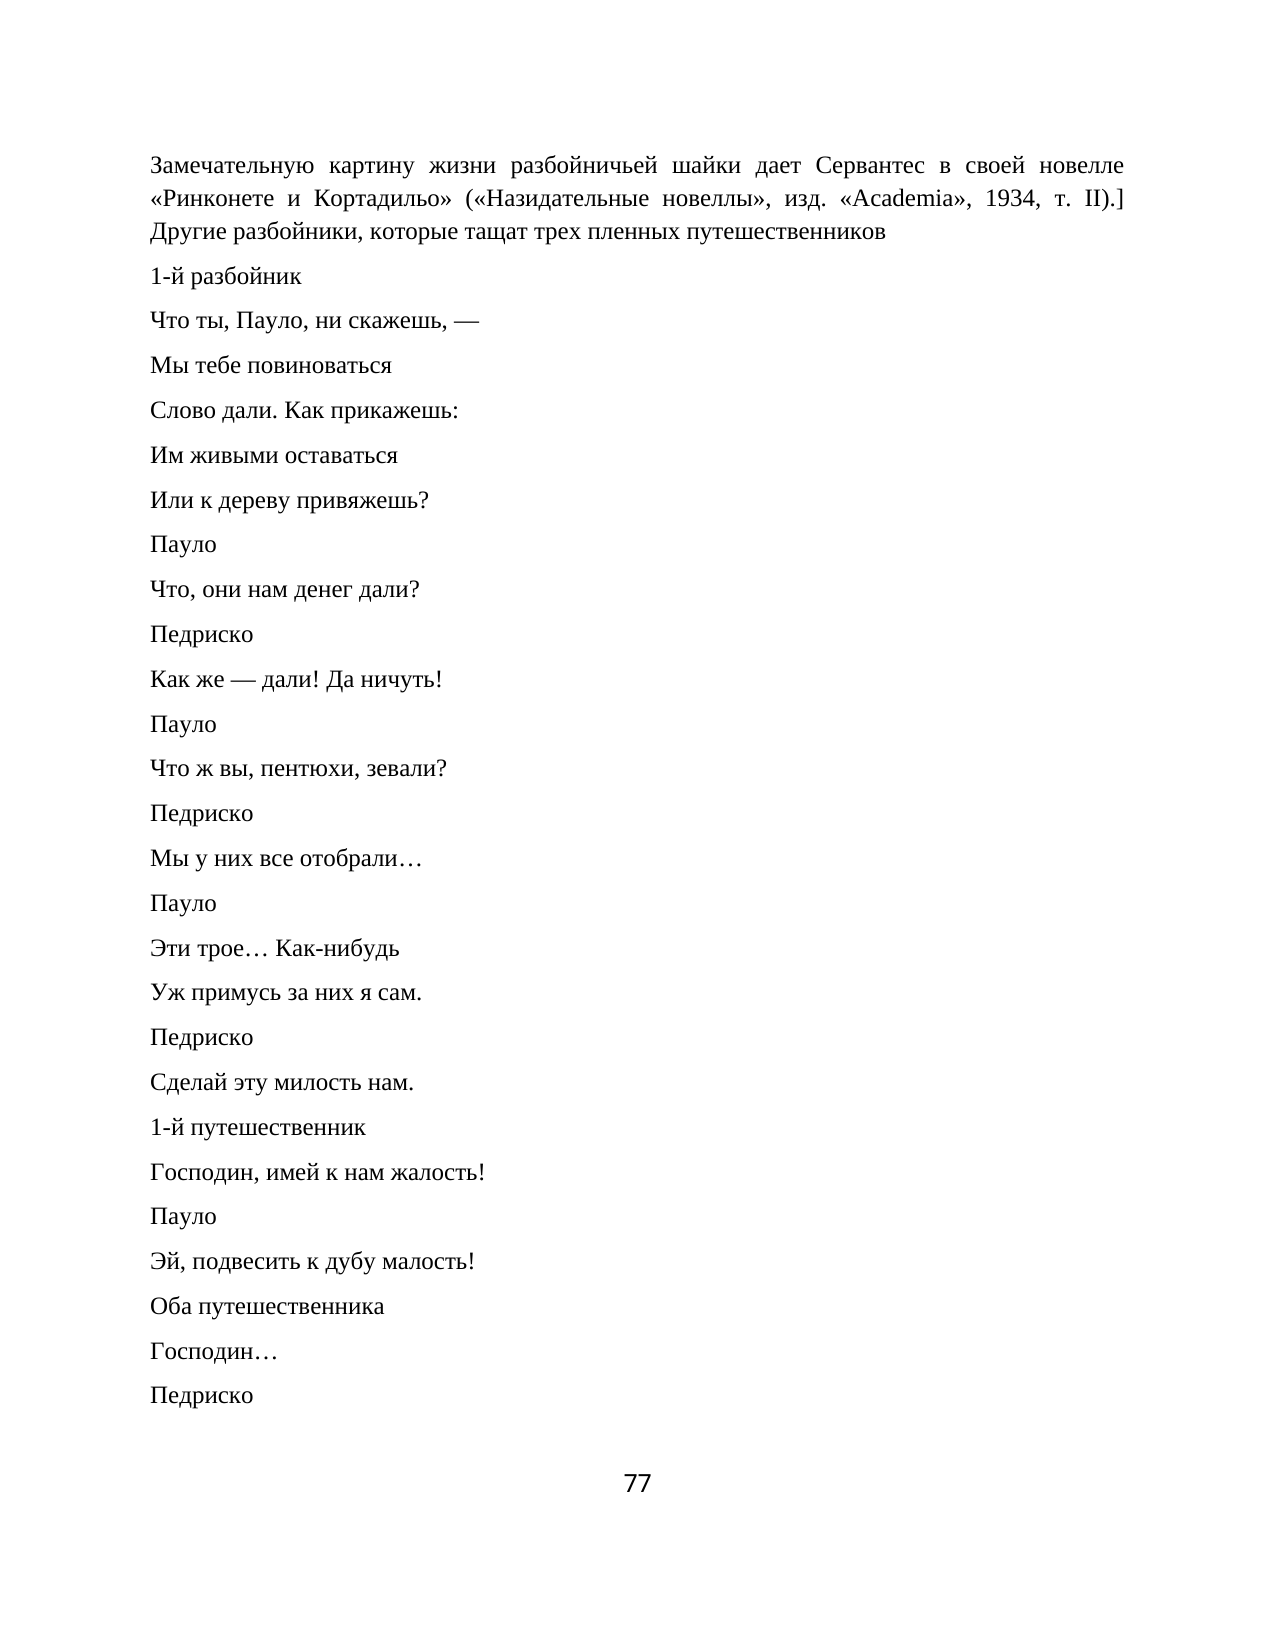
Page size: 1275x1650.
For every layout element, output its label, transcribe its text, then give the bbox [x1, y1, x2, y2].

text Им живыми оставаться [150, 440, 1125, 469]
text Господин… [150, 1336, 1125, 1364]
text Мы тебе повиноваться [150, 350, 1125, 379]
text Или к дереву привяжешь? [150, 485, 1125, 513]
text Мы у них все отобрали… [150, 843, 1125, 872]
text Пауло [150, 1201, 1125, 1230]
text 1-й разбойник [150, 261, 1125, 289]
text Сделай эту милость нам. [150, 1067, 1125, 1096]
text Что ты, Пауло, ни скажешь, — [150, 306, 1125, 334]
text Эти трое… Как-нибудь [150, 933, 1125, 961]
text Педриско [150, 619, 1125, 648]
text Пауло [150, 529, 1125, 558]
text Пауло [150, 709, 1125, 737]
text Эй, подвесить к дубу малость! [150, 1246, 1125, 1275]
text Педриско [150, 1022, 1125, 1051]
text Слово дали. Как прикажешь: [150, 395, 1125, 424]
text Пауло [150, 888, 1125, 917]
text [150, 150, 1125, 245]
text Оба путешественника [150, 1291, 1125, 1320]
text 1-й путешественник [150, 1112, 1125, 1141]
text Как же — дали! Да ничуть! [150, 664, 1125, 693]
text Педриско [150, 1381, 1125, 1409]
text Педриско [150, 798, 1125, 827]
text Что, они нам денег дали? [150, 574, 1125, 603]
text Что ж вы, пентюхи, зевали? [150, 753, 1125, 782]
text Господин, имей к нам жалость! [150, 1157, 1125, 1185]
text Уж примусь за них я сам. [150, 977, 1125, 1006]
